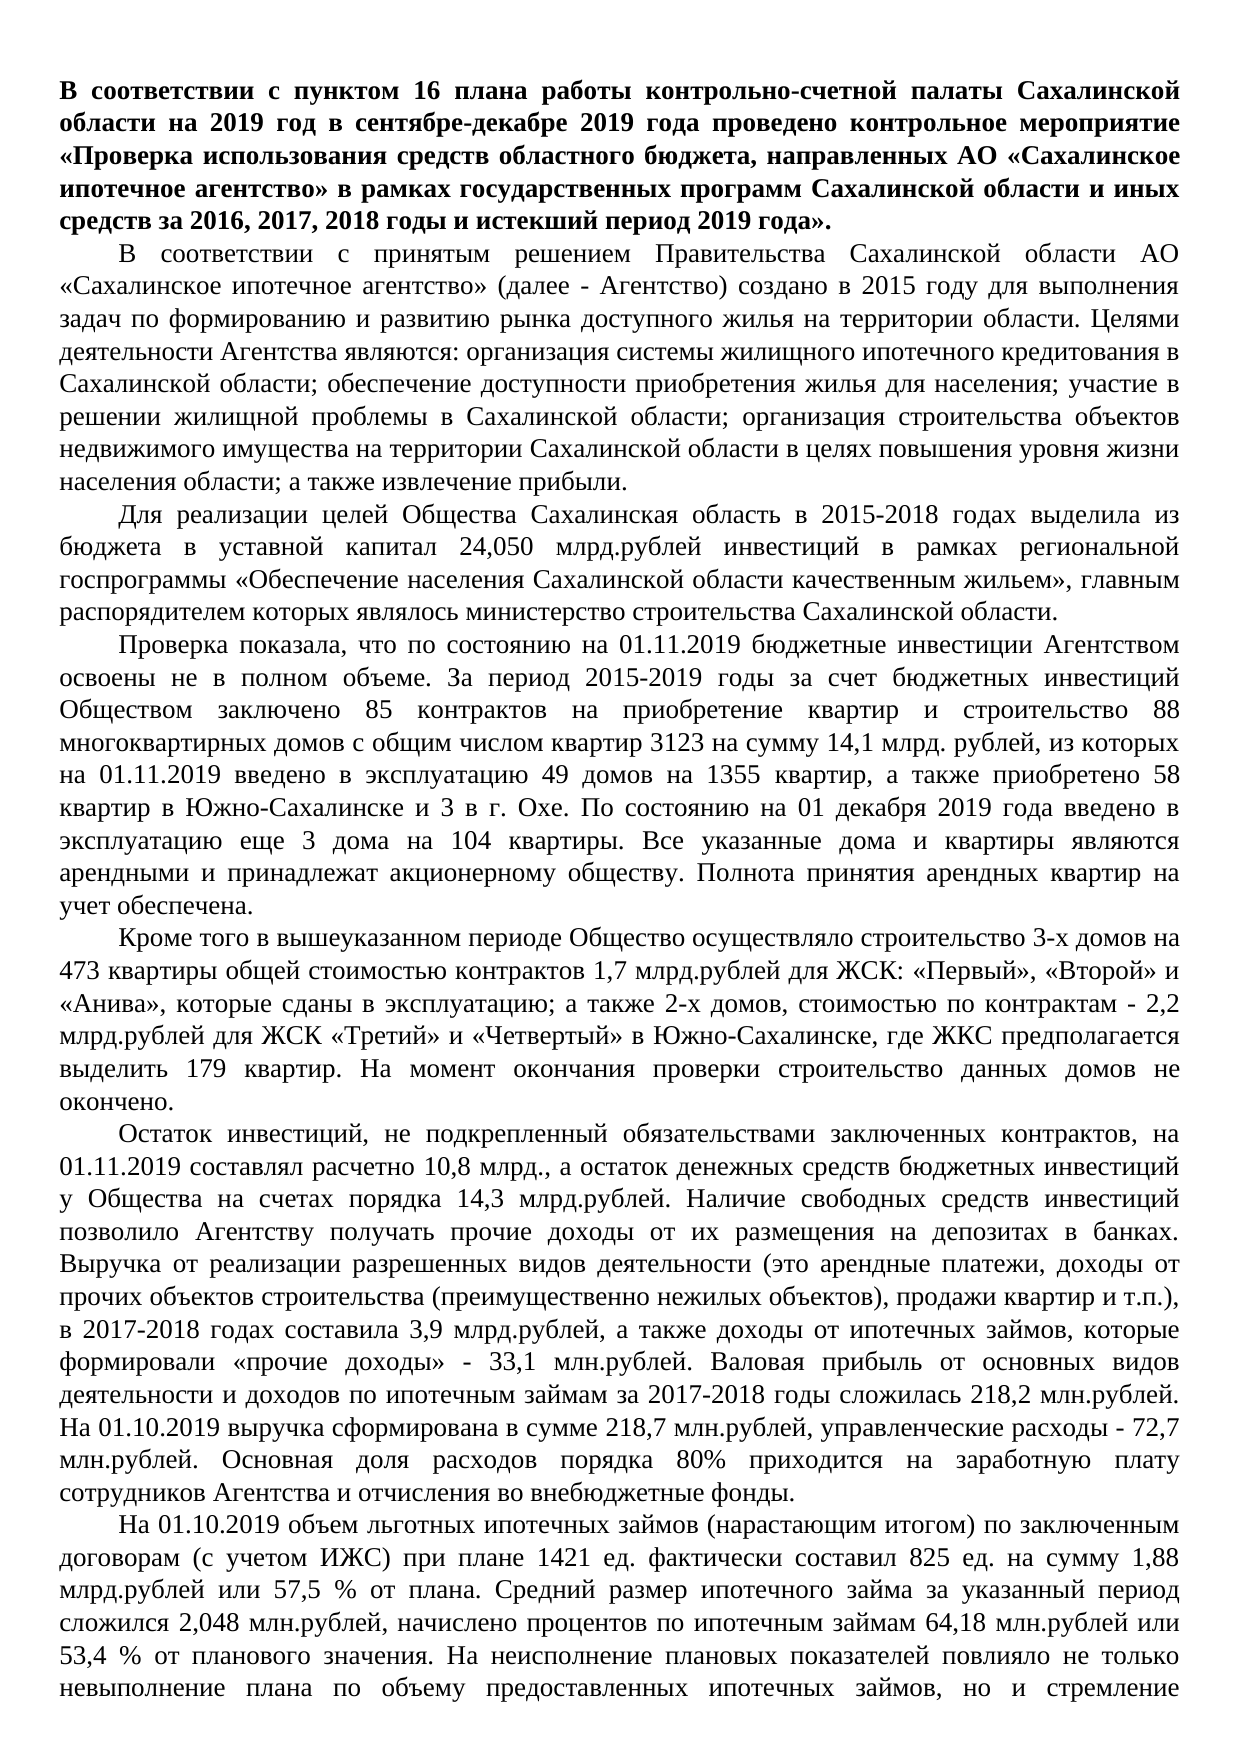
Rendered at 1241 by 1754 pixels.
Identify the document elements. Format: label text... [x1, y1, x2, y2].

list Остаток инвестиций, не подкрепленный обязательствами заключенных контрактов, на 01.11.2019 составлял расчетно 10,8 млрд., а остаток денежных средств бюджетных инвестиций у Общества на счетах порядка 14,3 млрд.рублей. Наличие свободных средств инвестиций позволило Агентству получать прочие доходы от их размещения на депозитах в банках. Выручка от реализации разрешенных видов деятельности (это арендные платежи, доходы от прочих объектов строительства (преимущественно нежилых объектов), продажи квартир и т.п.), в 2017-2018 годах составила 3,9 млрд.рублей, а также доходы от ипотечных займов, которые формировали «прочие доходы» - 33,1 млн.рублей. Валовая прибыль от основных видов деятельности и доходов по ипотечным займам за 2017-2018 годы сложилась 218,2 млн.рублей. На 01.10.2019 выручка сформирована в сумме 218,7 млн.рублей, управленческие расходы - 72,7 млн.рублей. Основная доля расходов порядка 80% приходится на заработную плату сотрудников Агентства и отчисления во внебюджетные фонды. [59, 1117, 1181, 1507]
list В соответствии с принятым решением Правительства Сахалинской области АО «Сахалинское ипотечное агентство» (далее - Агентство) создано в 2015 году для выполнения задач по формированию и развитию рынка доступного жилья на территории области. Целями деятельности Агентства являются: организация системы жилищного ипотечного кредитования в Сахалинской области; обеспечение доступности приобретения жилья для населения; участие в решении жилищной проблемы в Сахалинской области; организация строительства объектов недвижимого имущества на территории Сахалинской области в целях повышения уровня жизни населения области; а также извлечение прибыли. [59, 237, 1181, 496]
list Кроме того в вышеуказанном периоде Общество осуществляло строительство 3-х домов на 473 квартиры общей стоимостью контрактов 1,7 млрд.рублей для ЖСК: «Первый», «Второй» и «Анива», которые сданы в эксплуатацию; а также 2-х домов, стоимостью по контрактам - 2,2 млрд.рублей для ЖСК «Третий» и «Четвертый» в Южно-Сахалинске, где ЖКС предполагается выделить 179 квартир. На момент окончания проверки строительство данных домов не окончено. [59, 922, 1181, 1116]
list Для реализации целей Общества Сахалинская область в 2015-2018 годах выделила из бюджета в уставной капитал 24,050 млрд.рублей инвестиций в рамках региональной госпрограммы «Обеспечение населения Сахалинской области качественным жильем», главным распорядителем которых являлось министерство строительства Сахалинской области. [59, 498, 1181, 627]
list В соответствии с пунктом 16 плана работы контрольно-счетной палаты Сахалинской области на 2019 год в сентябре-декабре 2019 года проведено контрольное мероприятие «Проверка использования средств областного бюджета, направленных АО «Сахалинское ипотечное агентство» в рамках государственных программ Сахалинской области и иных средств за 2016, 2017, 2018 годы и истекший период 2019 года». [59, 74, 1181, 235]
list Проверка показала, что по состоянию на 01.11.2019 бюджетные инвестиции Агентством освоены не в полном объеме. За период 2015-2019 годы за счет бюджетных инвестиций Обществом заключено 85 контрактов на приобретение квартир и строительство 88 многоквартирных домов с общим числом квартир 3123 на сумму 14,1 млрд. рублей, из которых на 01.11.2019 введено в эксплуатацию 49 домов на 1355 квартир, а также приобретено 58 квартир в Южно-Сахалинске и 3 в г. Охе. По состоянию на 01 декабря 2019 года введено в эксплуатацию еще 3 дома на 104 квартиры. Все указанные дома и квартиры являются арендными и принадлежат акционерному обществу. Полнота принятия арендных квартир на учет обеспечена. [59, 628, 1181, 920]
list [59, 1508, 1181, 1703]
